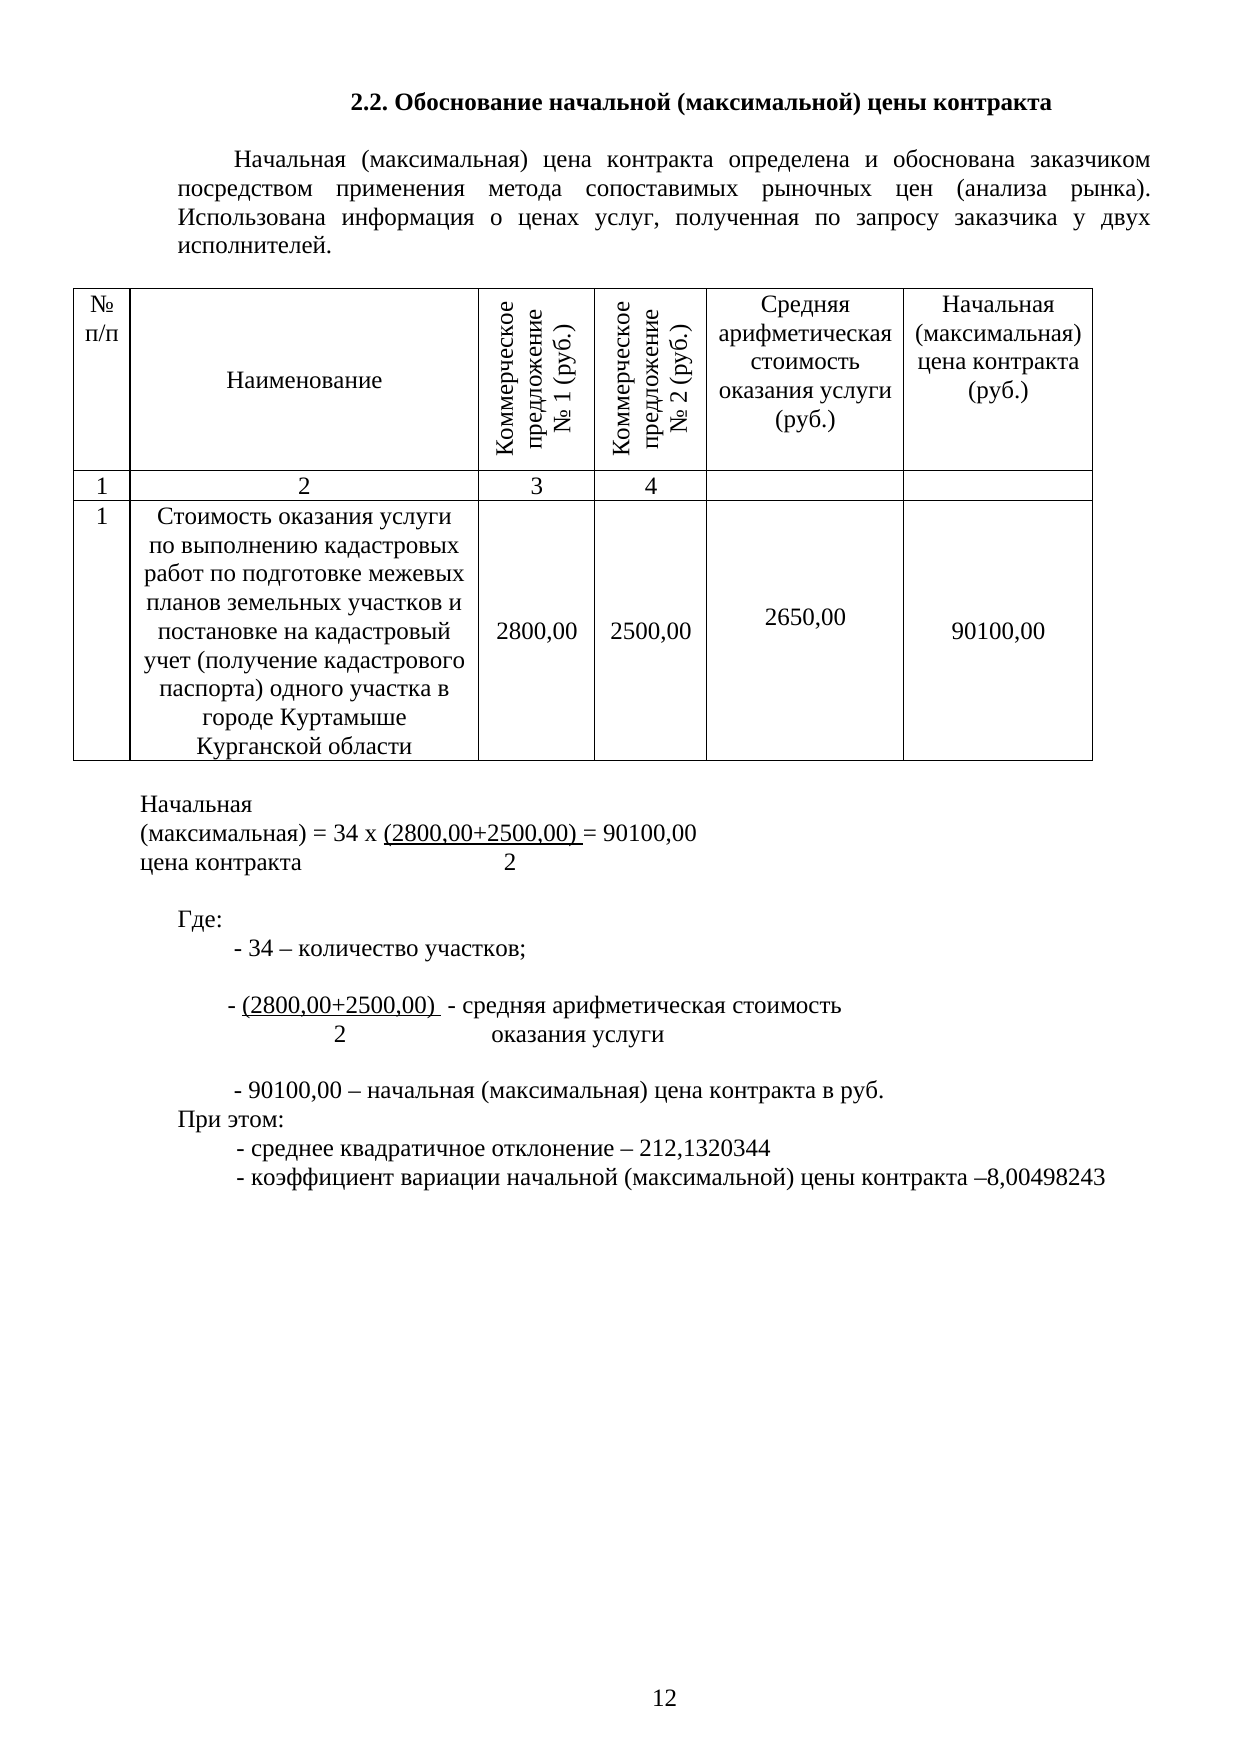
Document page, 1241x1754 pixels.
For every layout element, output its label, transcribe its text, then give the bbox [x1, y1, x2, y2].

text 2 оказания услуги [177, 1019, 1152, 1047]
table_cell 90100,00 [904, 501, 1092, 760]
table_header № п/п [74, 289, 129, 470]
table_cell [904, 471, 1092, 500]
text - 90100,00 – начальная (максимальная) цена контракта в руб. [177, 1076, 1152, 1104]
text Где: [177, 904, 1152, 933]
table_cell 2500,00 [595, 501, 706, 760]
table_cell Стоимость оказания услуги по выполнению кадастровых работ по подготовке межевых планов земельных участков и постановке на кадастровый учет (получение кадастрового паспорта) одного участка в городе Куртамыше Курганской области [131, 501, 478, 760]
text Начальная (максимальная) цена контракта определена и обоснована заказчиком посредством применения метода сопоставимых рыночных цен (анализа рынка). Использована информация о ценах услуг, полученная по запросу заказчика у двух исполнителей. [177, 144, 1152, 259]
text Начальная [140, 789, 1152, 818]
table_header Коммерческое предложение № 1 (руб.) [479, 289, 594, 470]
table_cell 1 [74, 471, 129, 500]
table_cell 3 [479, 471, 594, 500]
table_cell 2800,00 [479, 501, 594, 760]
text - 34 – количество участков; [177, 933, 1152, 962]
table_header Наименование [131, 289, 478, 470]
text (максимальная) = 34 х (2800,00+2500,00) = 90100,00 [140, 818, 1152, 847]
table_cell [707, 471, 903, 500]
table_cell 4 [595, 471, 706, 500]
text - коэффициент вариации начальной (максимальной) цены контракта –8,00498243 [177, 1162, 1152, 1191]
text 2.2. Обоснование начальной (максимальной) цены контракта [177, 87, 1152, 115]
table_cell 1 [74, 501, 129, 760]
table_header Начальная (максимальная) цена контракта (руб.) [904, 289, 1092, 470]
table_cell 2650,00 [707, 501, 903, 760]
text При этом: [177, 1104, 1152, 1133]
text - среднее квадратичное отклонение – 212,1320344 [177, 1133, 1152, 1162]
table_header Средняя арифметическая стоимость оказания услуги (руб.) [707, 289, 903, 470]
text - (2800,00+2500,00) - средняя арифметическая стоимость [177, 990, 1152, 1019]
text цена контракта 2 [140, 847, 1152, 876]
table_cell 2 [131, 471, 478, 500]
table_header Коммерческое предложение № 2 (руб.) [595, 289, 706, 470]
